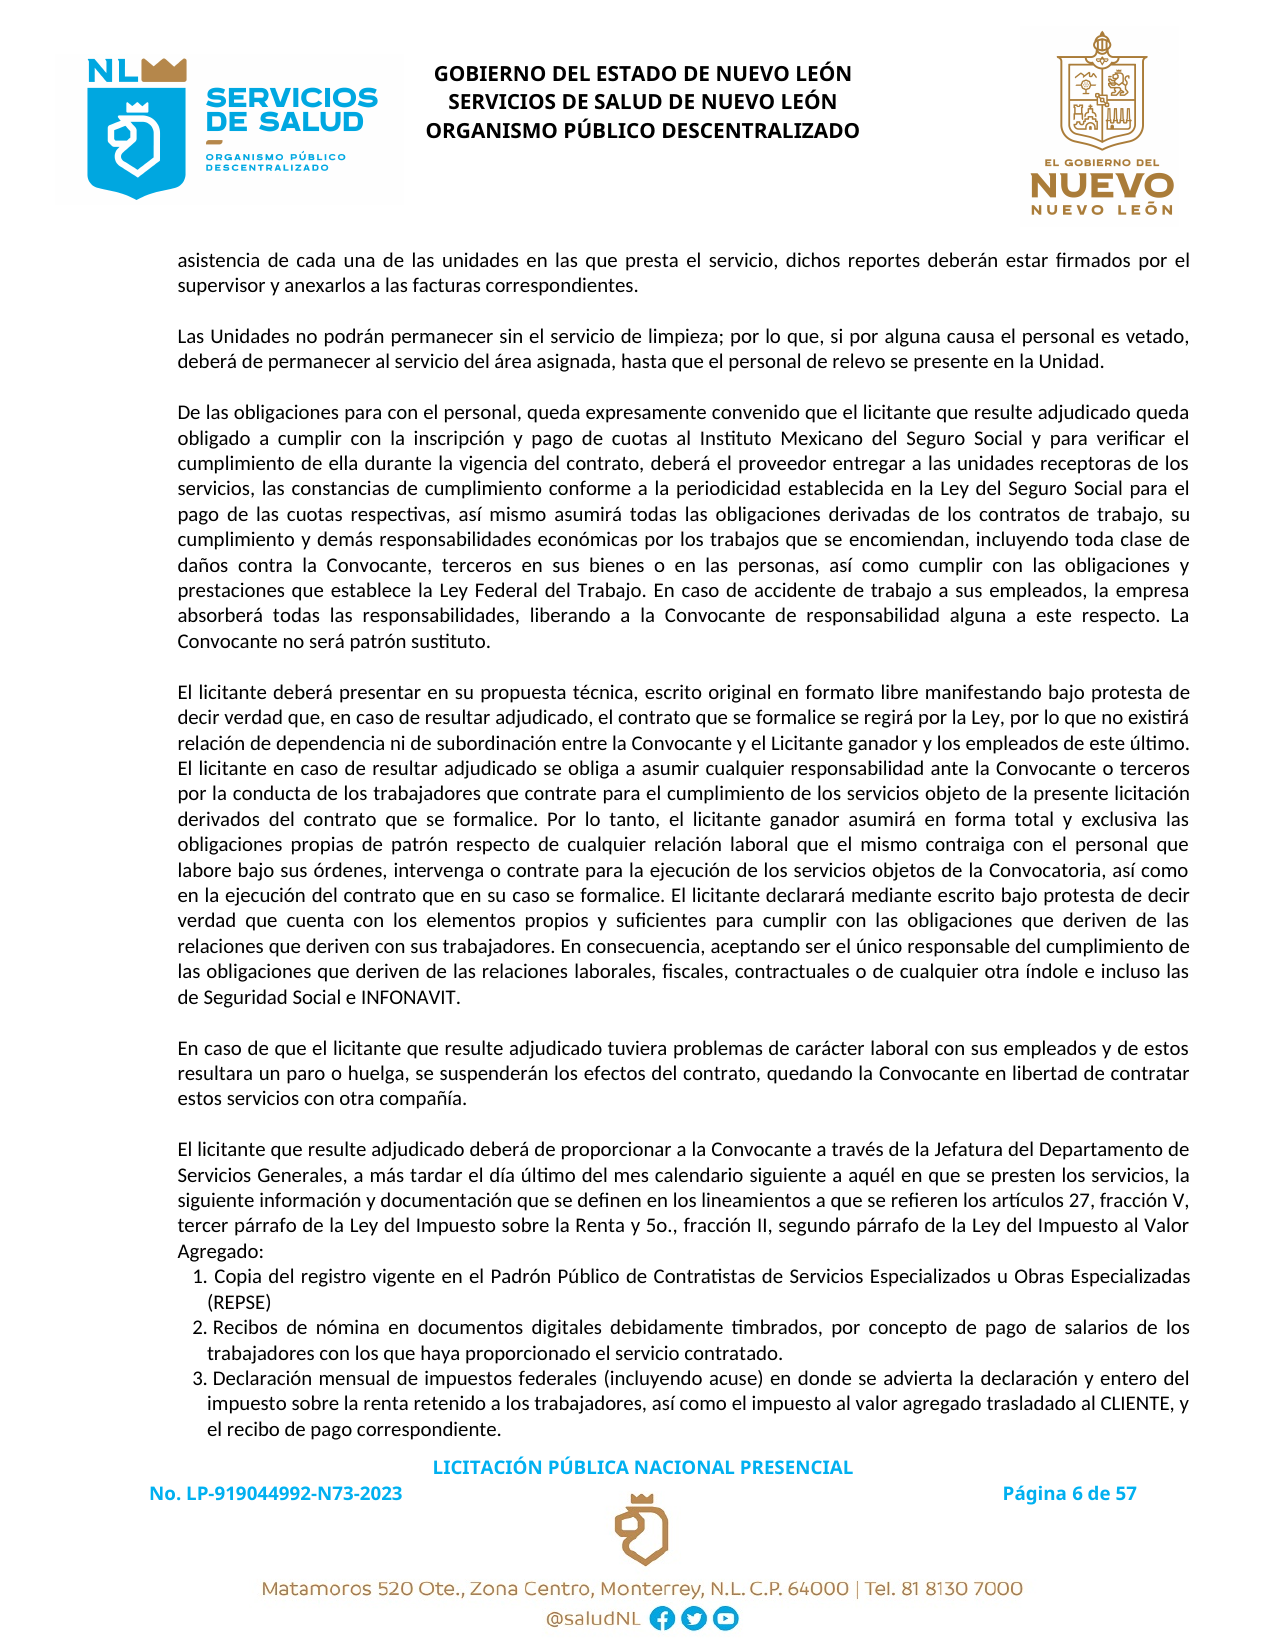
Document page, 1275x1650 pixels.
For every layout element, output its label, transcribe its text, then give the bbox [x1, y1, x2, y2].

text En caso de que el licitante que resulte adjudicado tuviera problemas de carácter laboral con sus empleados y de estos resultara un paro o huelga, se suspenderán los efectos del contrato, quedando la Convocante en libertad de contratar estos servicios con otra compañía. [177, 1035, 1192, 1111]
text 2. Recibos de nómina en documentos digitales debidamente timbrados, por concepto de pago de salarios de los trabajadores con los que haya proporcionado el servicio contratado. [192, 1314, 1192, 1365]
picture [54, 54, 404, 205]
text El licitante que resulte adjudicado deberá de proporcionar a la Convocante a través de la Jefatura del Departamento de Servicios Generales, a más tardar el día último del mes calendario siguiente a aquél en que se presten los servicios, la siguiente información y documentación que se definen en los lineamientos a que se refieren los artículos 27, fracción V, tercer párrafo de la Ley del Impuesto sobre la Renta y 5o., fracción II, segundo párrafo de la Ley del Impuesto al Valor Agregado: [177, 1136, 1192, 1263]
picture [1, 1476, 1272, 1646]
text Las Unidades no podrán permanecer sin el servicio de limpieza; por lo que, si por alguna causa el personal es vetado, deberá de permanecer al servicio del área asignada, hasta que el personal de relevo se presente en la Unidad. [177, 323, 1192, 374]
text 3. Declaración mensual de impuestos federales (incluyendo acuse) en donde se advierta la declaración y entero del impuesto sobre la renta retenido a los trabajadores, así como el impuesto al valor agregado trasladado al CLIENTE, y el recibo de pago correspondiente. [192, 1365, 1192, 1441]
text El licitante deberá presentar en su propuesta técnica, escrito original en formato libre manifestando bajo protesta de decir verdad que, en caso de resultar adjudicado, el contrato que se formalice se regirá por la Ley, por lo que no existirá relación de dependencia ni de subordinación entre la Convocante y el Licitante ganador y los empleados de este último. El licitante en caso de resultar adjudicado se obliga a asumir cualquier responsabilidad ante la Convocante o terceros por la conducta de los trabajadores que contrate para el cumplimiento de los servicios objeto de la presente licitación derivados del contrato que se formalice. Por lo tanto, el licitante ganador asumirá en forma total y exclusiva las obligaciones propias de patrón respecto de cualquier relación laboral que el mismo contraiga con el personal que labore bajo sus órdenes, intervenga o contrate para la ejecución de los servicios objetos de la Convocatoria, así como en la ejecución del contrato que en su caso se formalice. El licitante declarará mediante escrito bajo protesta de decir verdad que cuenta con los elementos propios y suficientes para cumplir con las obligaciones que deriven de las relaciones que deriven con sus trabajadores. En consecuencia, aceptando ser el único responsable del cumplimiento de las obligaciones que deriven de las relaciones laborales, fiscales, contractuales o de cualquier otra índole e incluso las de Seguridad Social e INFONAVIT. [177, 679, 1192, 1009]
picture [1020, 26, 1180, 227]
text De las obligaciones para con el personal, queda expresamente convenido que el licitante que resulte adjudicado queda obligado a cumplir con la inscripción y pago de cuotas al Instituto Mexicano del Seguro Social y para verificar el cumplimiento de ella durante la vigencia del contrato, deberá el proveedor entregar a las unidades receptoras de los servicios, las constancias de cumplimiento conforme a la periodicidad establecida en la Ley del Seguro Social para el pago de las cuotas respectivas, así mismo asumirá todas las obligaciones derivadas de los contratos de trabajo, su cumplimiento y demás responsabilidades económicas por los trabajos que se encomiendan, incluyendo toda clase de daños contra la Convocante, terceros en sus bienes o en las personas, así como cumplir con las obligaciones y prestaciones que establece la Ley Federal del Trabajo. En caso de accidente de trabajo a sus empleados, la empresa absorberá todas las responsabilidades, liberando a la Convocante de responsabilidad alguna a este respecto. La Convocante no será patrón sustituto. [177, 399, 1192, 653]
text 1. Copia del registro vigente en el Padrón Público de Contratistas de Servicios Especializados u Obras Especializadas (REPSE) [192, 1263, 1192, 1314]
